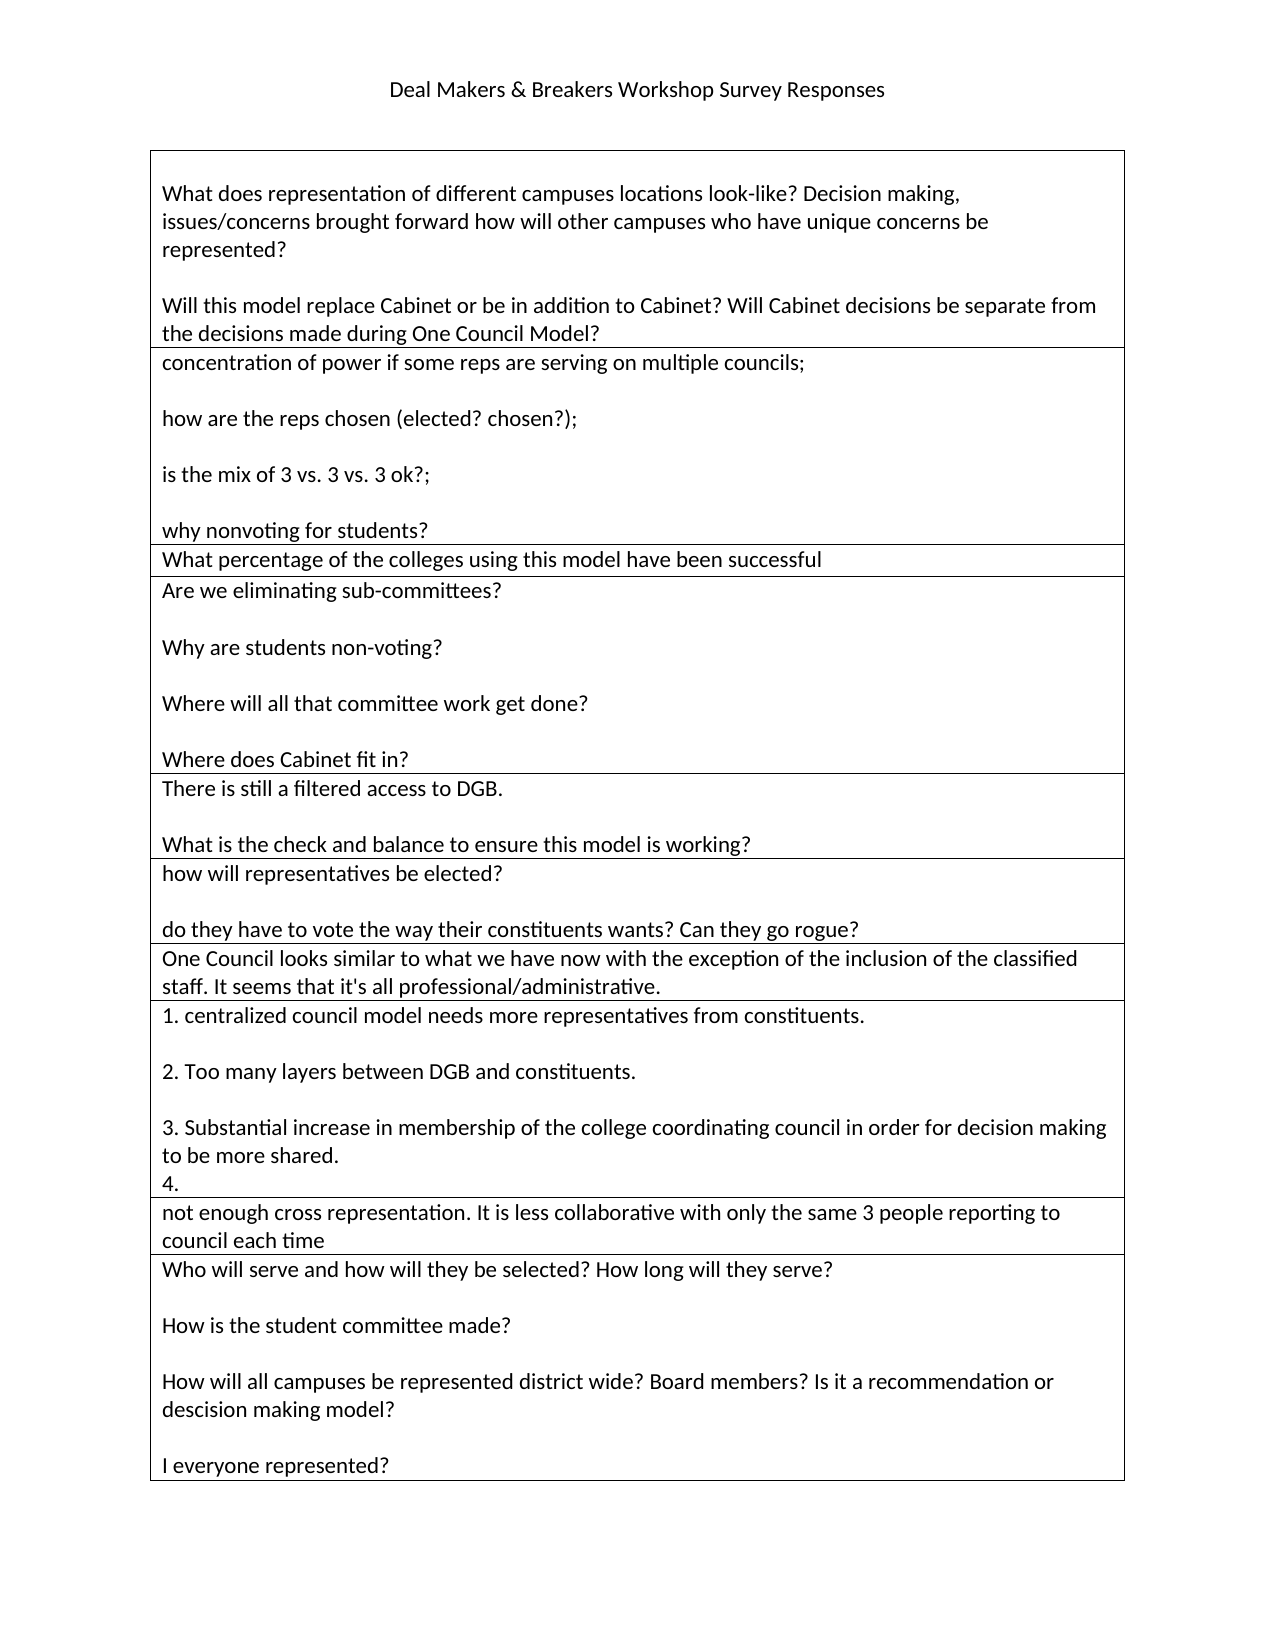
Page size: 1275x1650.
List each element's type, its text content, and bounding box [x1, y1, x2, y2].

table_cell What percentage of the colleges using this model have been successful [151, 545, 1124, 576]
table_cell concentration of power if some reps are serving on multiple councils; how are the reps chosen (elected? chosen?); is the mix of 3 vs. 3 vs. 3 ok?; why nonvoting for students? [151, 348, 1124, 544]
table_cell 1. centralized council model needs more representatives from constituents. 2. Too many layers between DGB and constituents. 3. Substantial increase in membership of the college coordinating council in order for decision making to be more shared. 4. [151, 1001, 1124, 1197]
table_cell not enough cross representation. It is less collaborative with only the same 3 people reporting to council each time [151, 1198, 1124, 1254]
table_cell how will representatives be elected? do they have to vote the way their constituents wants? Can they go rogue? [151, 859, 1124, 943]
table_cell Are we eliminating sub-committees? Why are students non-voting? Where will all that committee work get done? Where does Cabinet fit in? [151, 577, 1124, 773]
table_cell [151, 151, 1124, 347]
table_cell One Council looks similar to what we have now with the exception of the inclusion of the classified staff. It seems that it's all professional/administrative. [151, 944, 1124, 1000]
table_cell Who will serve and how will they be selected? How long will they serve? How is the student committee made? How will all campuses be represented district wide? Board members? Is it a recommendation or descision making model? I everyone represented? [151, 1255, 1124, 1479]
table_cell There is still a filtered access to DGB. What is the check and balance to ensure this model is working? [151, 774, 1124, 858]
